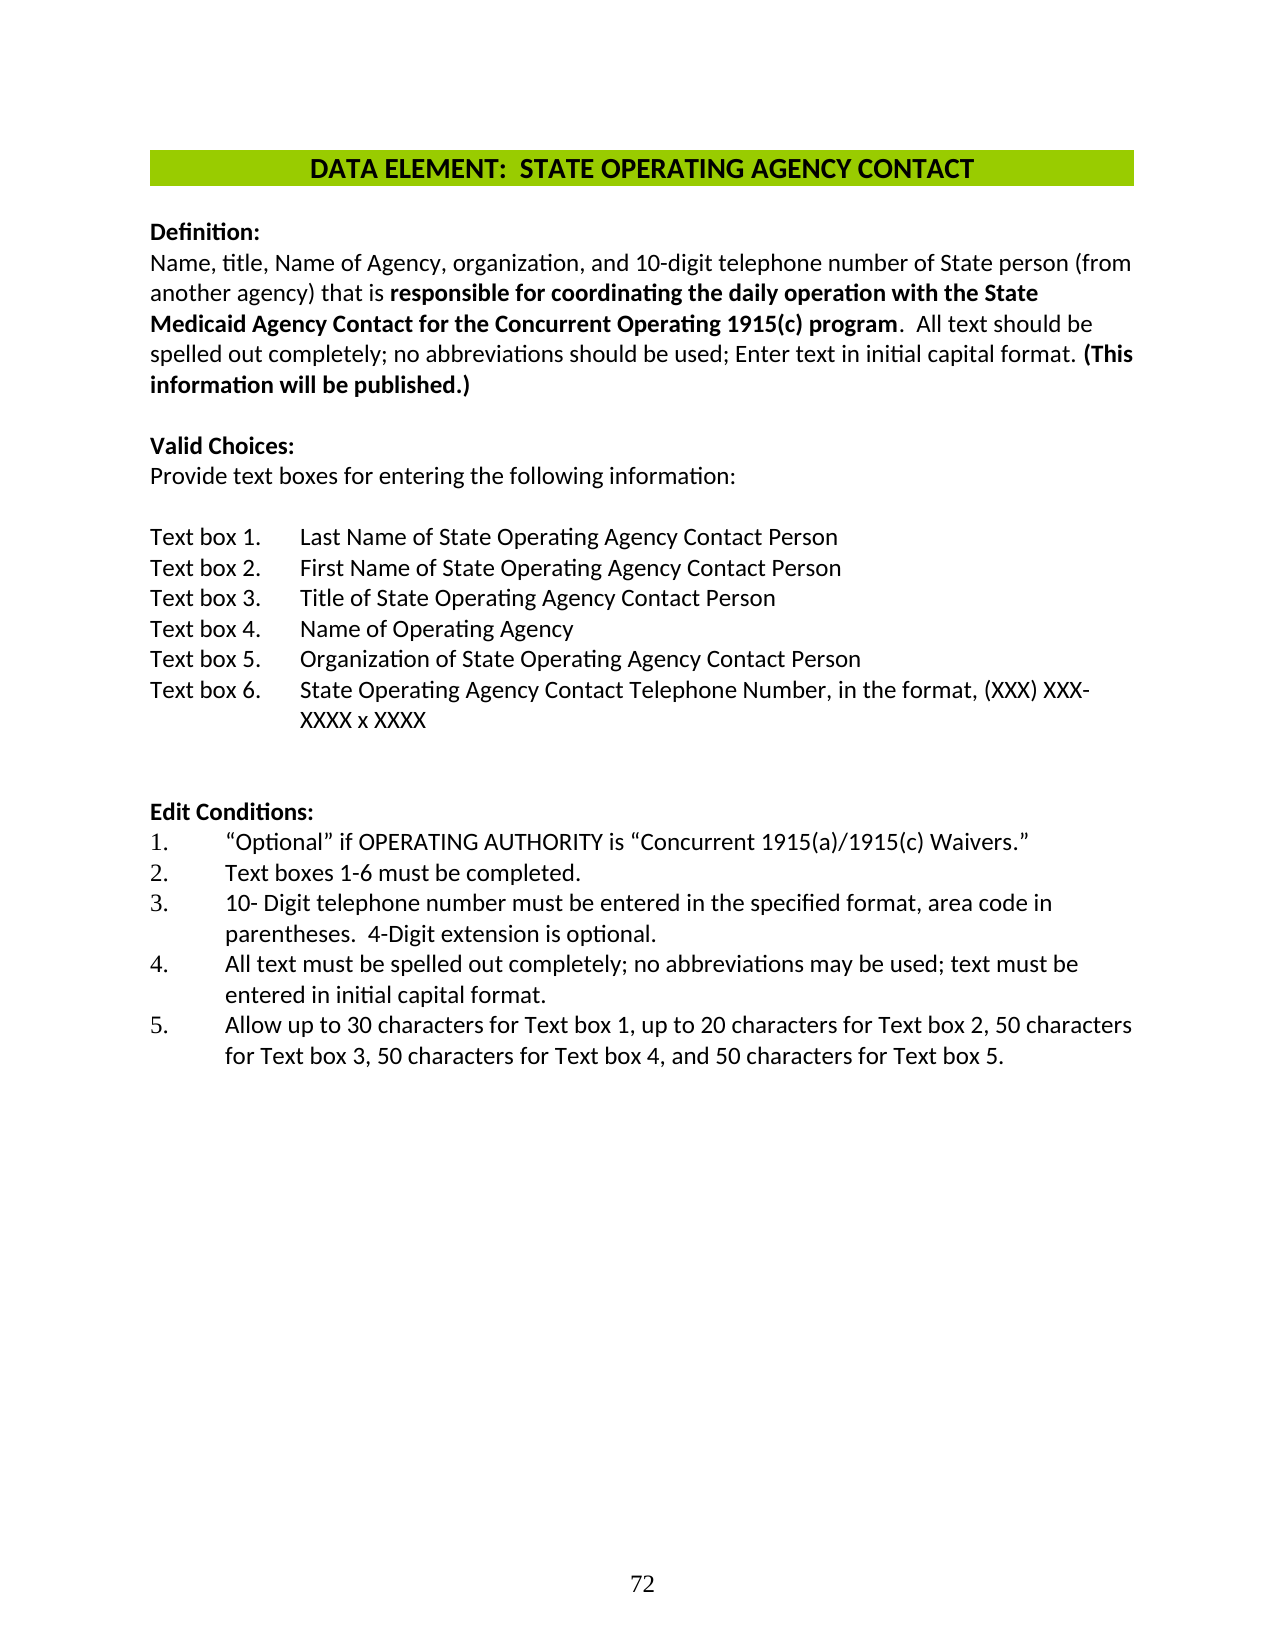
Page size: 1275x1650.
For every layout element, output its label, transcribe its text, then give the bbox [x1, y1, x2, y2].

subtitle DATA ELEMENT: STATE OPERATING AGENCY CONTACT [150, 150, 1134, 186]
list “Optional” if Operating Authority is “Concurrent 1915(a)/1915(c) Waivers.” [150, 827, 1134, 857]
text Text box 5. Organization of State Operating Agency Contact Person [150, 643, 1134, 674]
text Valid Choices: [150, 430, 1134, 460]
list Text boxes 1-6 must be completed. [150, 857, 1134, 888]
list 10- Digit telephone number must be entered in the specified format, area code in parentheses. 4-Digit extension is optional. [150, 888, 1134, 949]
text Edit Conditions: [150, 796, 1134, 827]
text Text box 1. Last Name of State Operating Agency Contact Person [150, 521, 1134, 552]
text Name, title, Name of Agency, organization, and 10-digit telephone number of State person (from another agency) that is responsible for coordinating the daily operation with the State Medicaid Agency Contact for the Concurrent Operating 1915(c) program. All text should be spelled out completely; no abbreviations should be used; Enter text in initial capital format. (This information will be published.) [150, 247, 1134, 399]
text Text box 2. First Name of State Operating Agency Contact Person [150, 552, 1134, 582]
text Provide text boxes for entering the following information: [150, 460, 1134, 491]
list Allow up to 30 characters for Text box 1, up to 20 characters for Text box 2, 50 characters for Text box 3, 50 characters for Text box 4, and 50 characters for Text box 5. [150, 1010, 1134, 1071]
text Text box 3. Title of State Operating Agency Contact Person [150, 582, 1134, 613]
text Text box 6. State Operating Agency Contact Telephone Number, in the format, (XXX) XXX-XXXX x XXXX [150, 674, 1134, 735]
text Text box 4. Name of Operating Agency [150, 613, 1134, 643]
list All text must be spelled out completely; no abbreviations may be used; text must be entered in initial capital format. [150, 949, 1134, 1010]
text Definition: [150, 216, 1134, 247]
